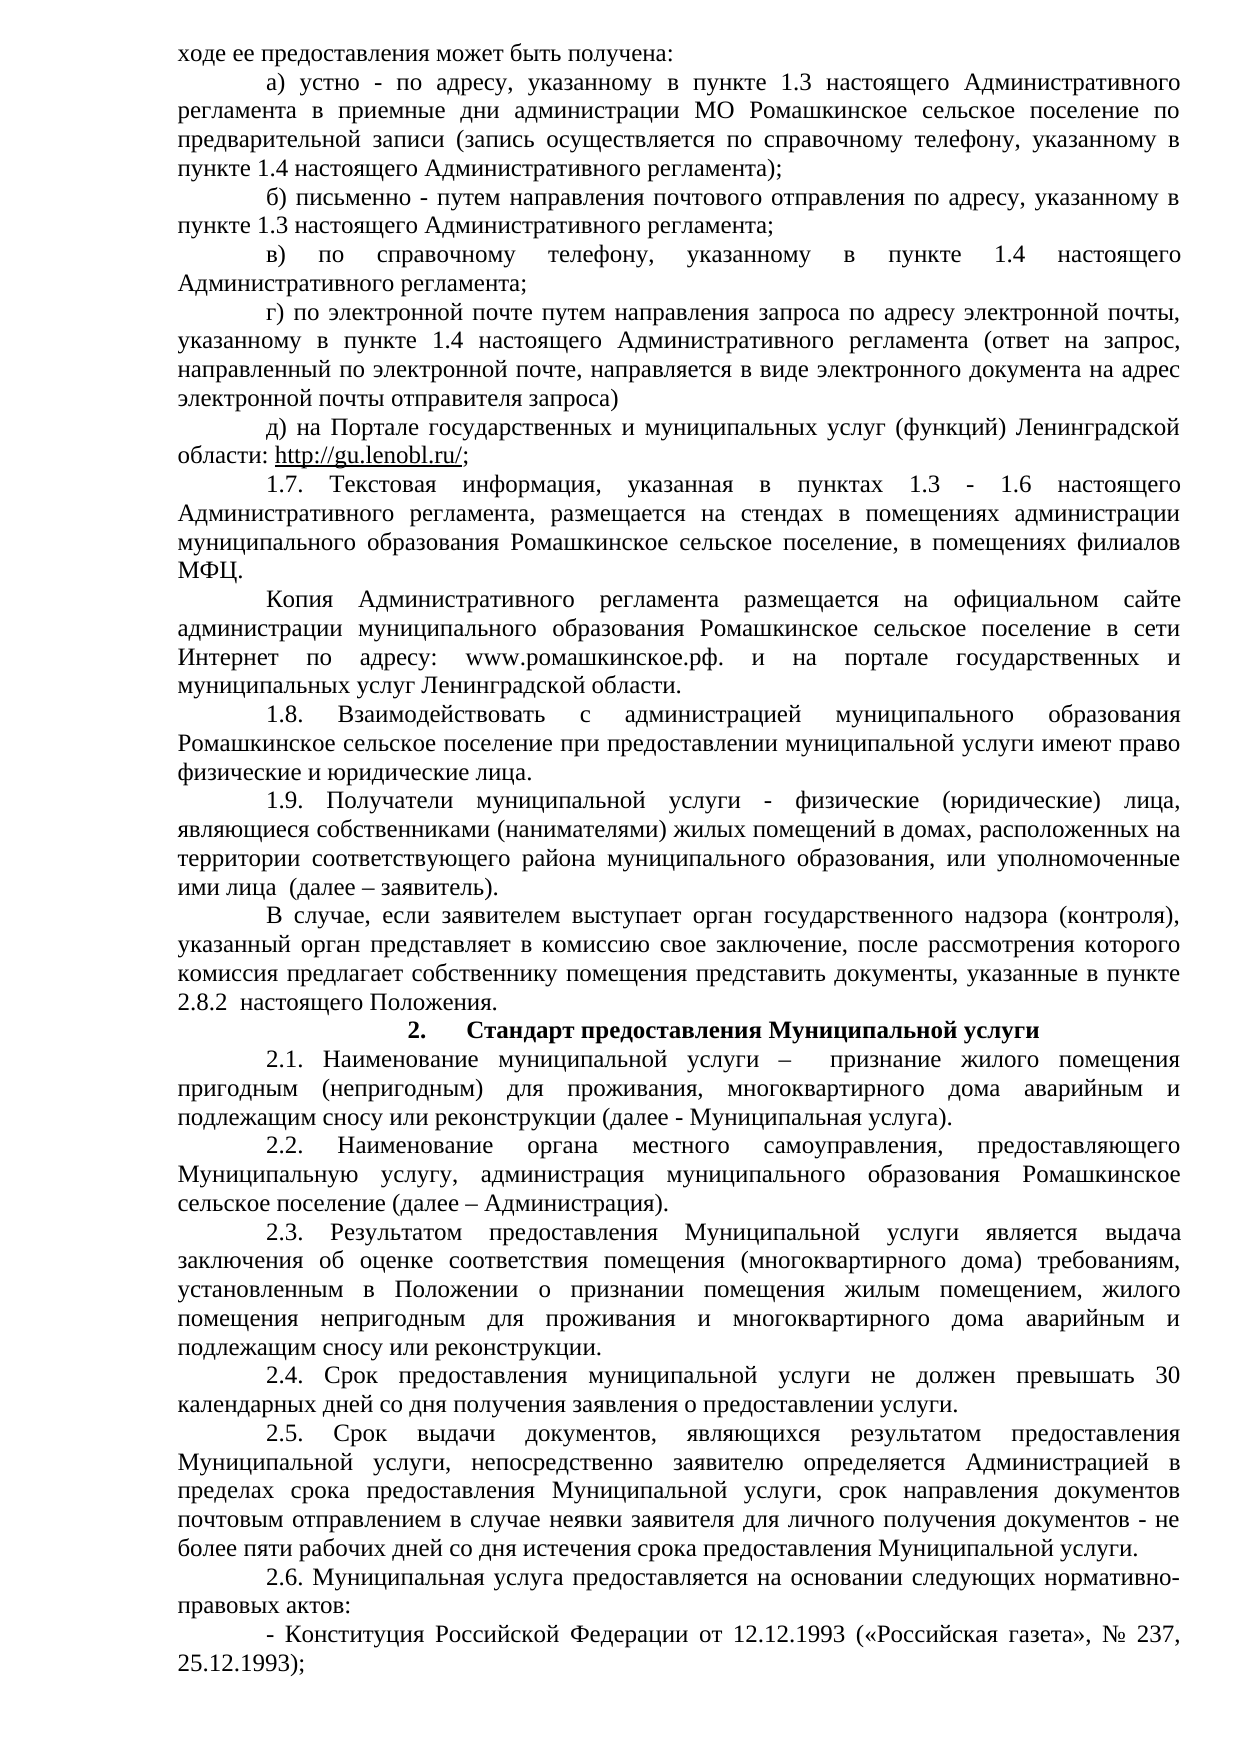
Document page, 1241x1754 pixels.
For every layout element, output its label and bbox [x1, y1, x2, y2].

table_header [166, 38, 1192, 1677]
